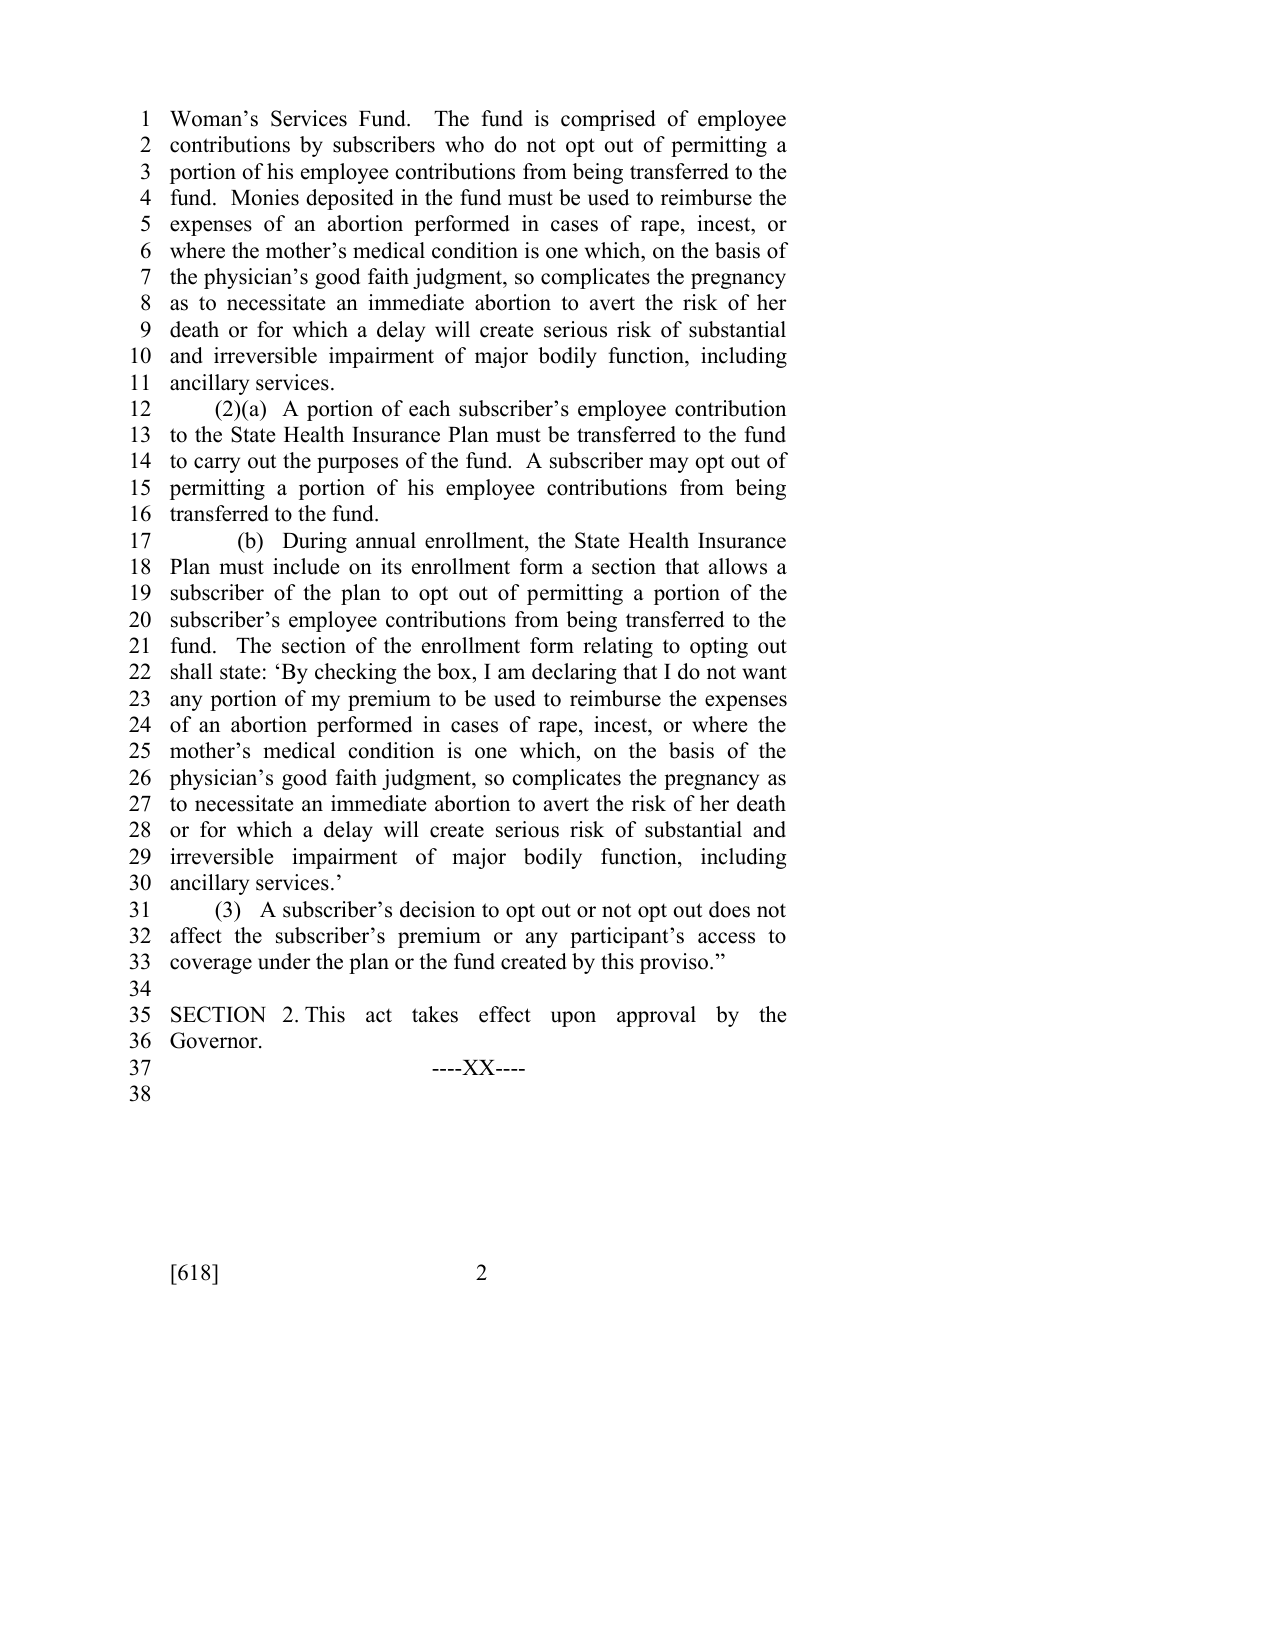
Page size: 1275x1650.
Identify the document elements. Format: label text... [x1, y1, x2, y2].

text ----XX---- [169, 1054, 787, 1080]
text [169, 105, 787, 395]
text SECTION 2. This act takes effect upon approval by the Governor. [169, 1001, 787, 1054]
text (3) A subscriber’s decision to opt out or not opt out does not affect the subscriber’s premium or any participant’s access to coverage under the plan or the fund created by this proviso.” [169, 896, 787, 975]
text (b) During annual enrollment, the State Health Insurance Plan must include on its enrollment form a section that allows a subscriber of the plan to opt out of permitting a portion of the subscriber’s employee contributions from being transferred to the fund. The section of the enrollment form relating to opting out shall state: ‘By checking the box, I am declaring that I do not want any portion of my premium to be used to reimburse the expenses of an abortion performed in cases of rape, incest, or where the mother’s medical condition is one which, on the basis of the physician’s good faith judgment, so complicates the pregnancy as to necessitate an immediate abortion to avert the risk of her death or for which a delay will create serious risk of substantial and irreversible impairment of major bodily function, including ancillary services.’ [169, 527, 787, 896]
text (2)(a) A portion of each subscriber’s employee contribution to the State Health Insurance Plan must be transferred to the fund to carry out the purposes of the fund. A subscriber may opt out of permitting a portion of his employee contributions from being transferred to the fund. [169, 395, 787, 527]
